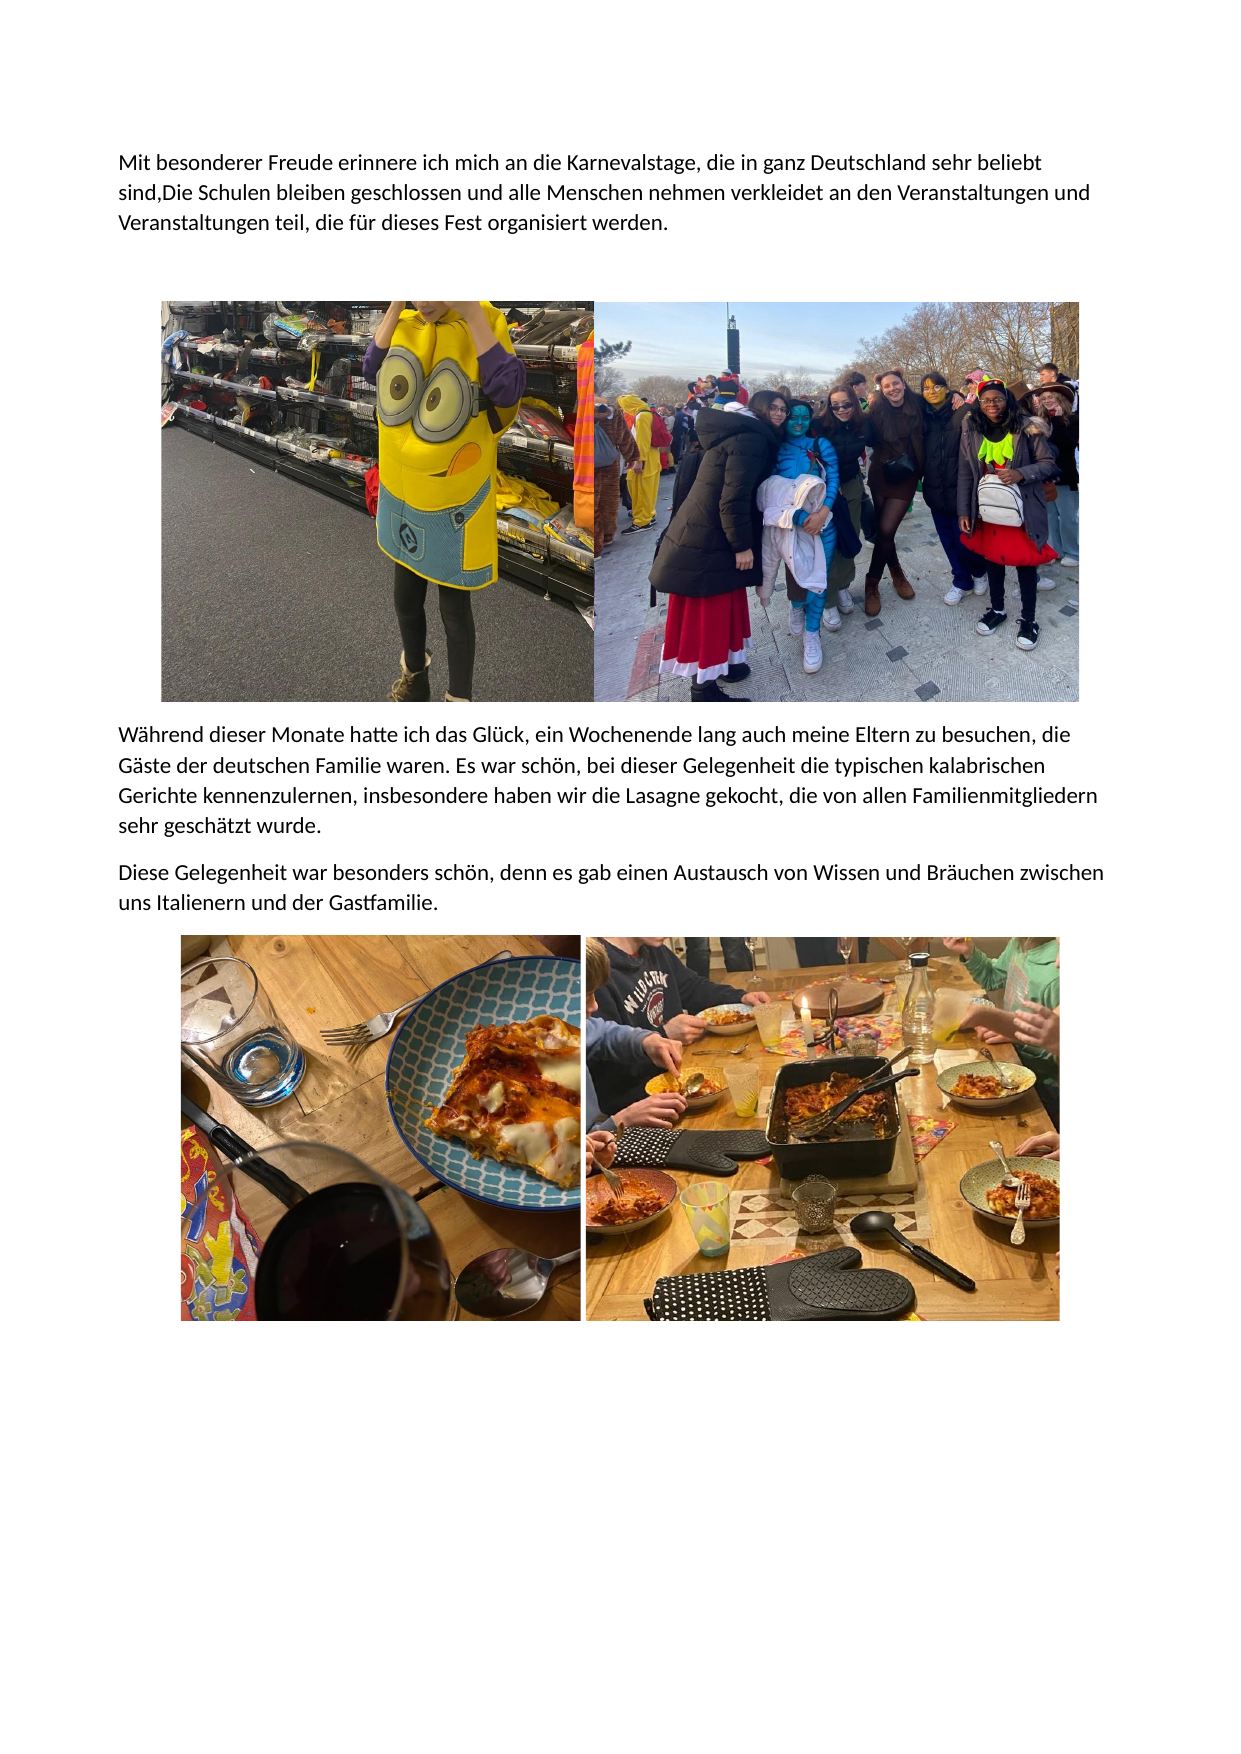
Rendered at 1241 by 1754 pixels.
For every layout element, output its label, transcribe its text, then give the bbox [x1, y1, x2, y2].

text Diese Gelegenheit war besonders schön, denn es gab einen Austausch von Wissen und Bräuchen zwischen uns Italienern und der Gastfamilie. [118, 858, 1122, 916]
picture [180, 935, 581, 1321]
picture [161, 301, 1080, 702]
text Mit besonderer Freude erinnere ich mich an die Karnevalstage, die in ganz Deutschland sehr beliebt sind,Die Schulen bleiben geschlossen und alle Menschen nehmen verkleidet an den Veranstaltungen und Veranstaltungen teil, die für dieses Fest organisiert werden. [118, 148, 1122, 236]
text Während dieser Monate hatte ich das Glück, ein Wochenende lang auch meine Eltern zu besuchen, die Gäste der deutschen Familie waren. Es war schön, bei dieser Gelegenheit die typischen kalabrischen Gerichte kennenzulernen, insbesondere haben wir die Lasagne gekocht, die von allen Familienmitgliedern sehr geschätzt wurde. [118, 721, 1122, 839]
picture [585, 937, 1060, 1321]
